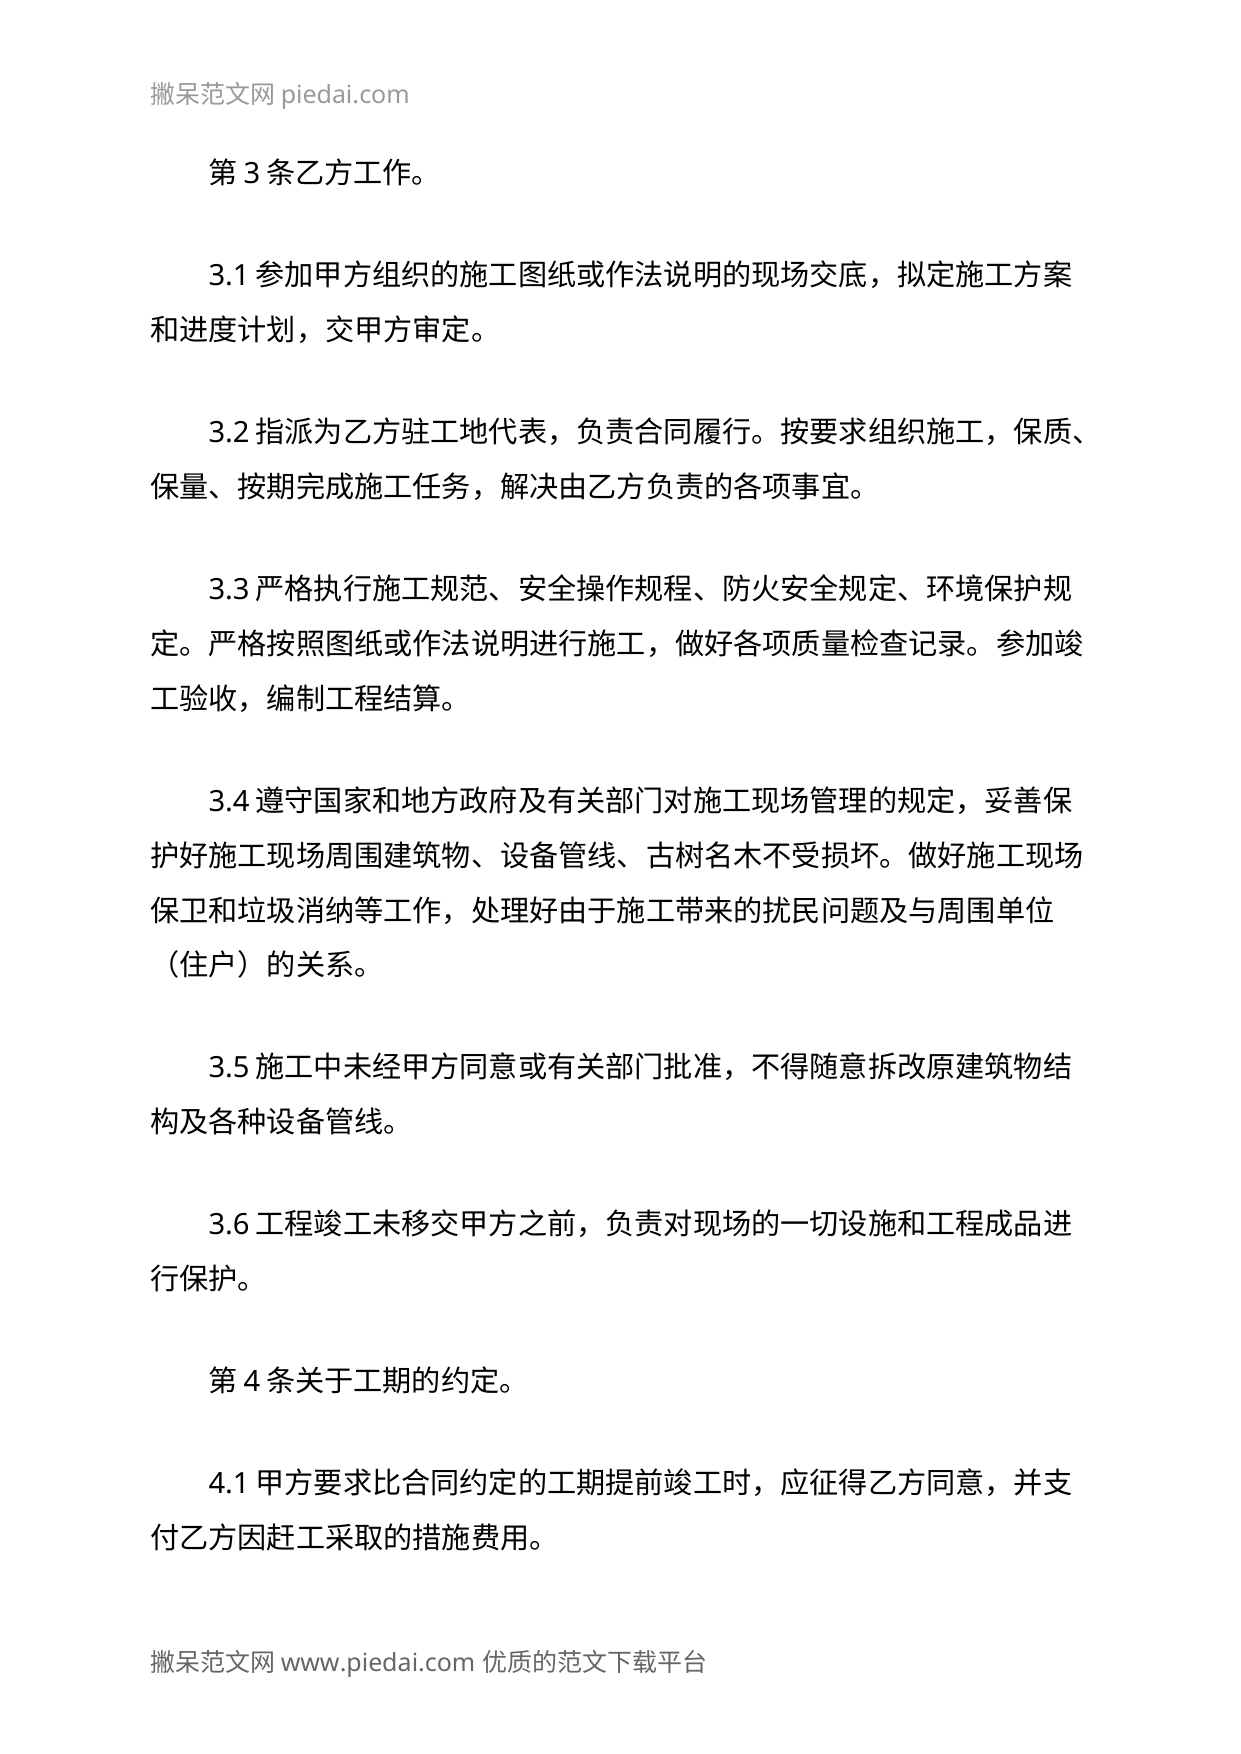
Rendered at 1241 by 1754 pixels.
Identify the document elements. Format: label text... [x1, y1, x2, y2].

text 3.2指派为乙方驻工地代表，负责合同履行。按要求组织施工，保质、保量、按期完成施工任务，解决由乙方负责的各项事宜。 [150, 409, 1090, 506]
text 第3条乙方工作。 [150, 150, 1090, 192]
text 3.5施工中未经甲方同意或有关部门批准，不得随意拆改原建筑物结构及各种设备管线。 [150, 1044, 1090, 1141]
text 3.4遵守国家和地方政府及有关部门对施工现场管理的规定，妥善保护好施工现场周围建筑物、设备管线、古树名木不受损坏。做好施工现场保卫和垃圾消纳等工作，处理好由于施工带来的扰民问题及与周围单位（住户）的关系。 [150, 777, 1090, 984]
text 3.3严格执行施工规范、安全操作规程、防火安全规定、环境保护规定。严格按照图纸或作法说明进行施工，做好各项质量检查记录。参加竣工验收，编制工程结算。 [150, 566, 1090, 718]
text 第4条关于工期的约定。 [150, 1357, 1090, 1400]
text 4.1甲方要求比合同约定的工期提前竣工时，应征得乙方同意，并支付乙方因赶工采取的措施费用。 [150, 1459, 1090, 1557]
text 3.1参加甲方组织的施工图纸或作法说明的现场交底，拟定施工方案和进度计划，交甲方审定。 [150, 252, 1090, 349]
text 3.6工程竣工未移交甲方之前，负责对现场的一切设施和工程成品进行保护。 [150, 1201, 1090, 1298]
